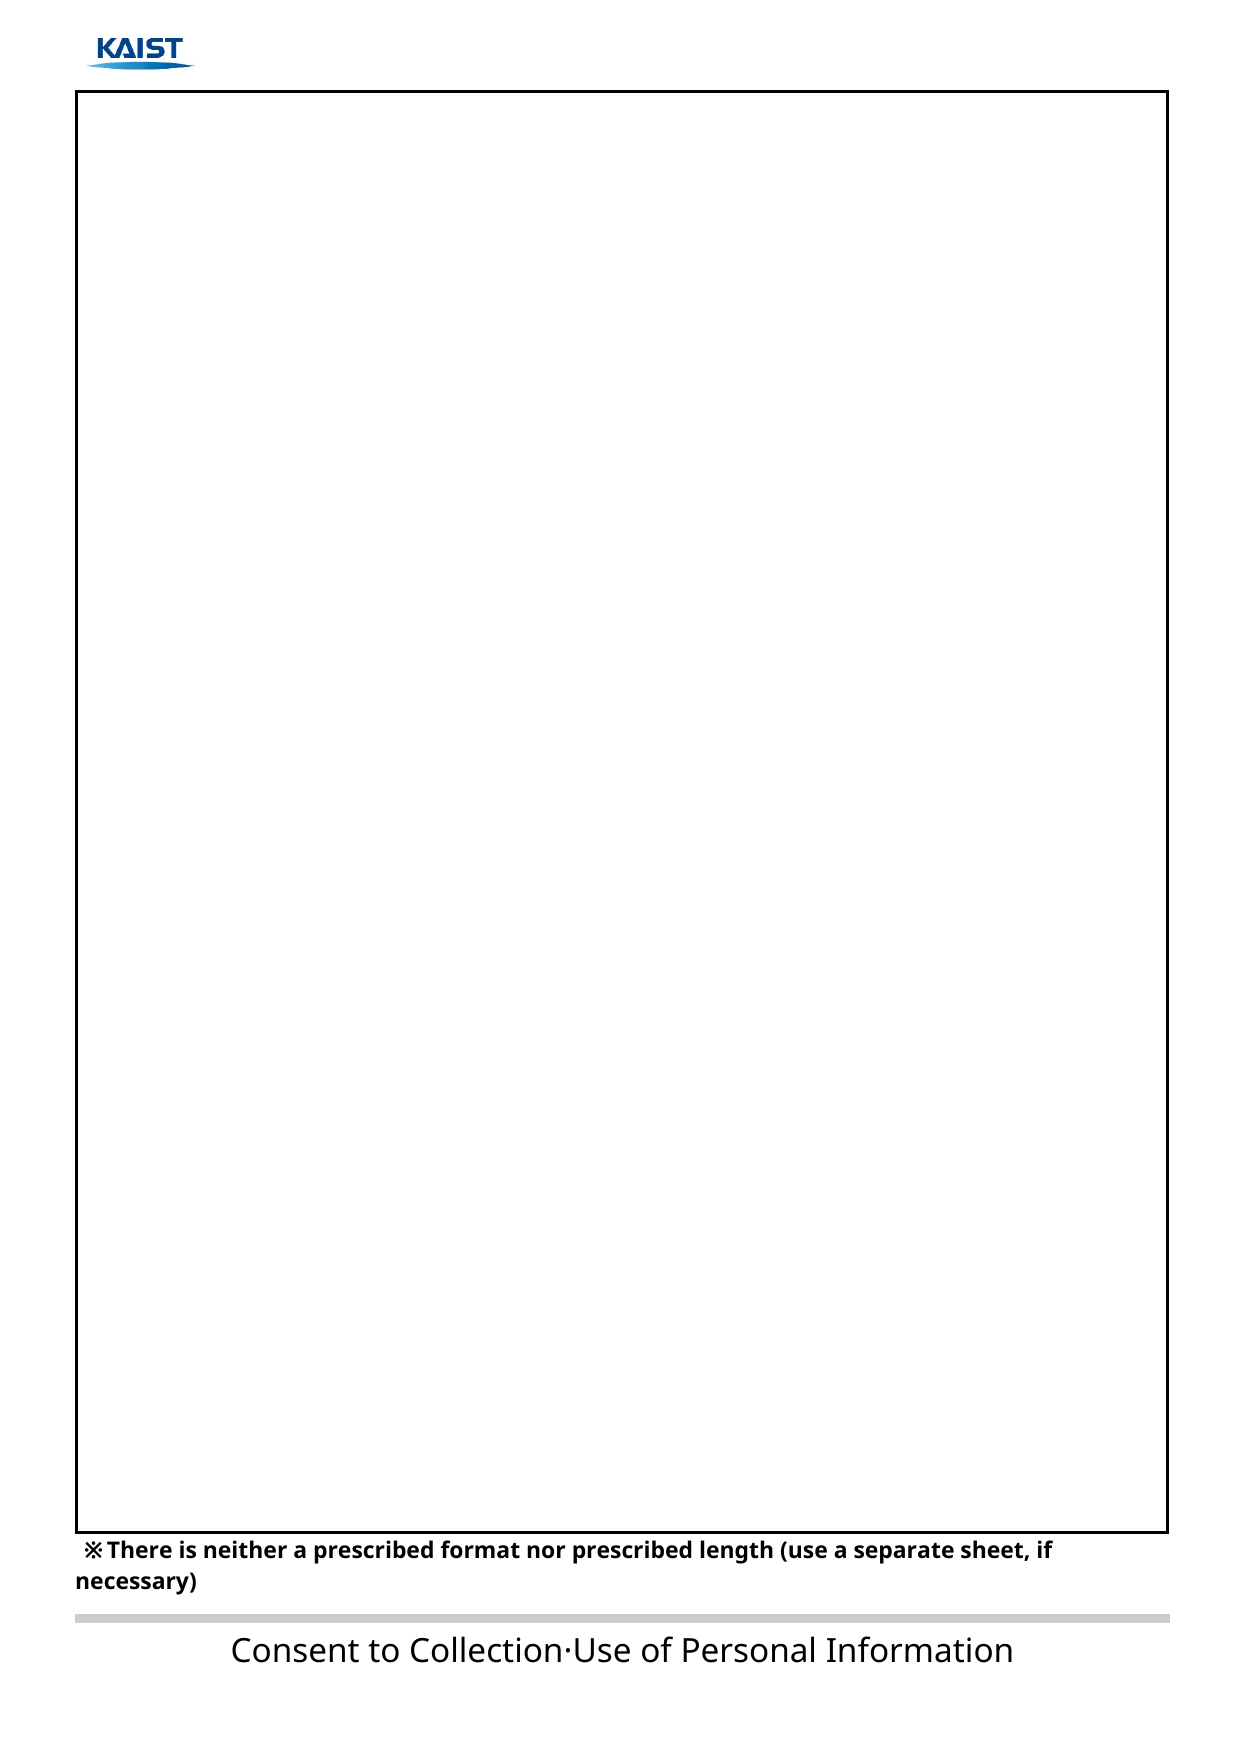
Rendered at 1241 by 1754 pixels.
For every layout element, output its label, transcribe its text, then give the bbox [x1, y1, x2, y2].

table_header [78, 93, 1166, 1531]
table_cell Consent to Collection·Use of Personal Information [75, 1624, 1170, 1675]
text ※ There is neither a prescribed format nor prescribed length (use a separate sheet, if necessary) [75, 1534, 1165, 1596]
picture [75, 35, 205, 72]
table_header [75, 1614, 1170, 1623]
